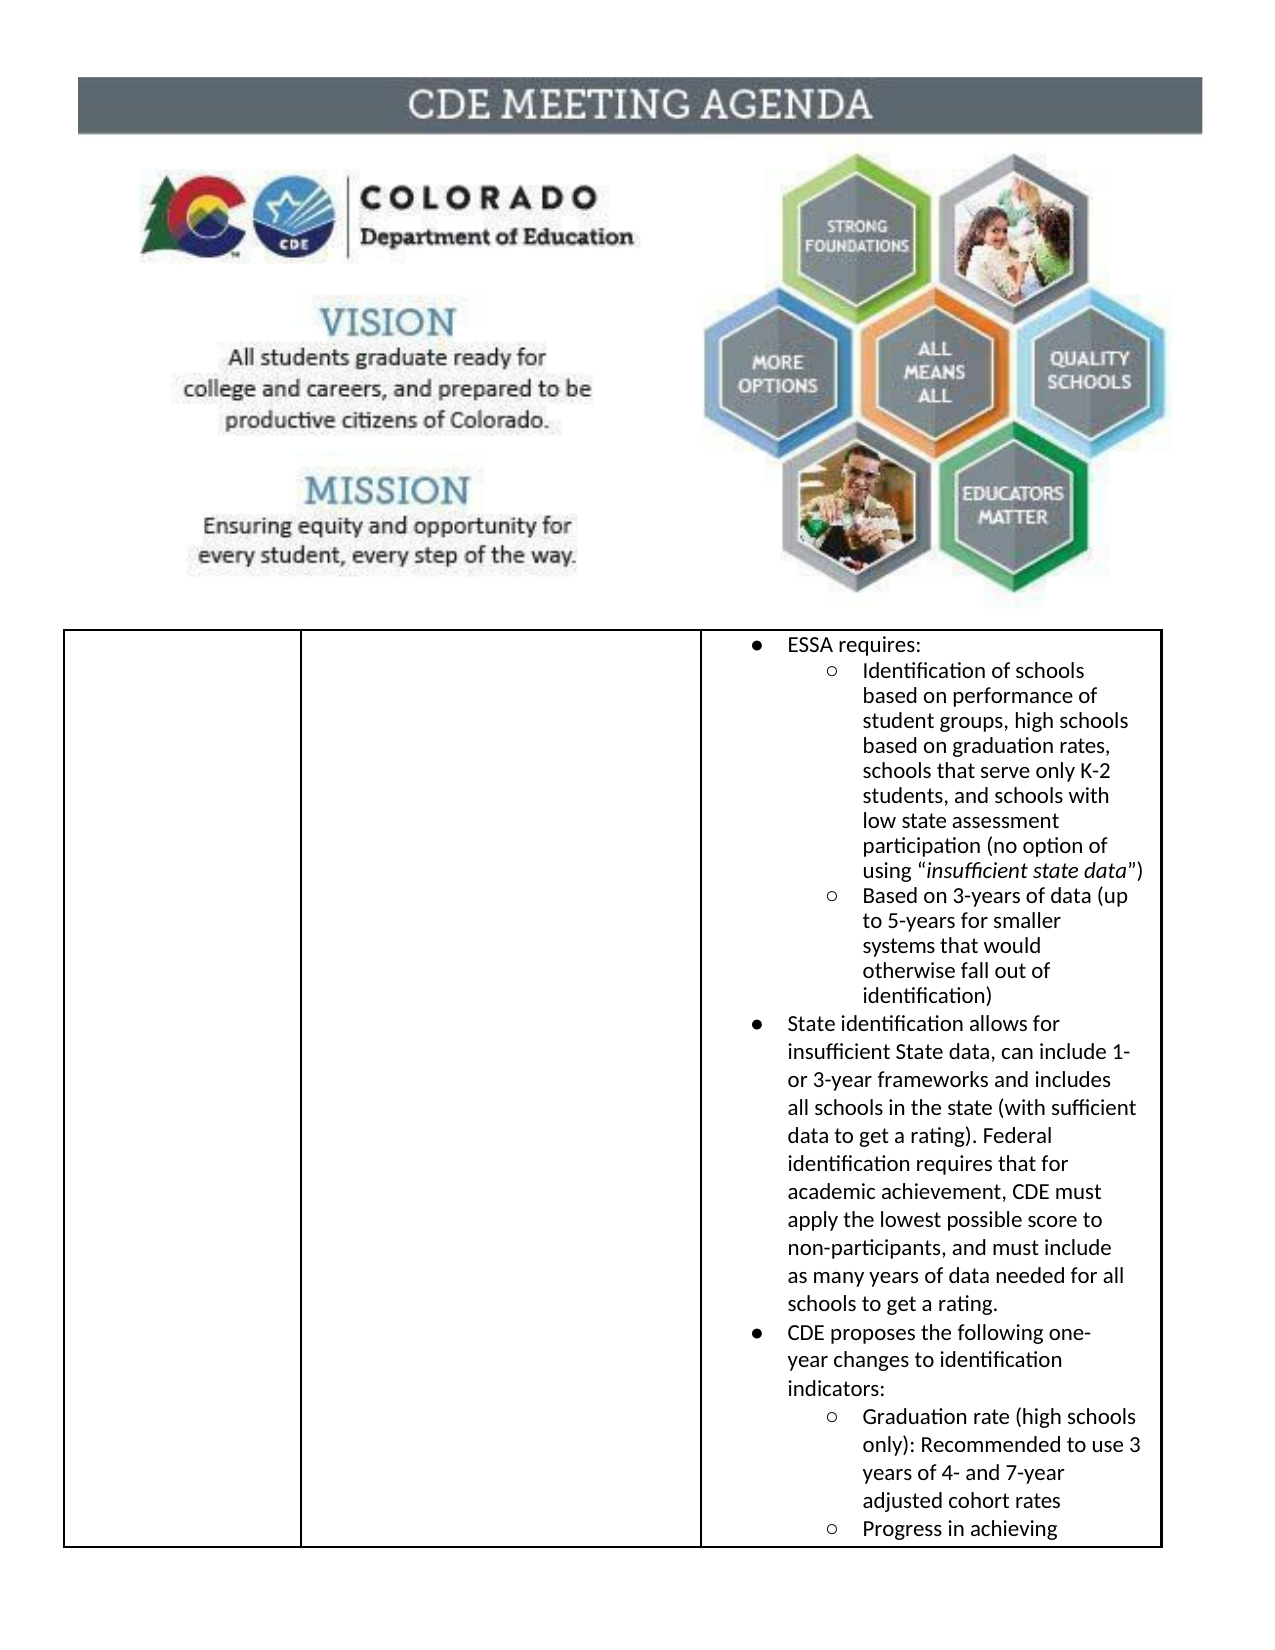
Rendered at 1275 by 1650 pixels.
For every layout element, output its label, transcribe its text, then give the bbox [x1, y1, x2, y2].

picture [78, 77, 1203, 622]
table_header [302, 631, 700, 1546]
table_header [65, 631, 300, 1546]
table_header ESSA requires: Identification of schools based on performance of student groups, high schools based on graduation rates, schools that serve only K-2 students, and schools with low state assessment participation (no option of using “insufficient state data”) Based on 3-years of data (up to 5-years for smaller systems that would otherwise fall out of identification) State identification allows for insufficient State data, can include 1- or 3-year frameworks and includes all schools in the state (with sufficient data to get a rating). Federal identification requires that for academic achievement, CDE must apply the lowest possible score to non-participants, and must include as many years of data needed for all schools to get a rating. CDE proposes the following one-year changes to identification indicators: Graduation rate (high schools only): Recommended to use 3 years of 4- and 7-year adjusted cohort rates Progress in achieving English language proficiency (ELs only): Recommended to use [702, 631, 1160, 1546]
